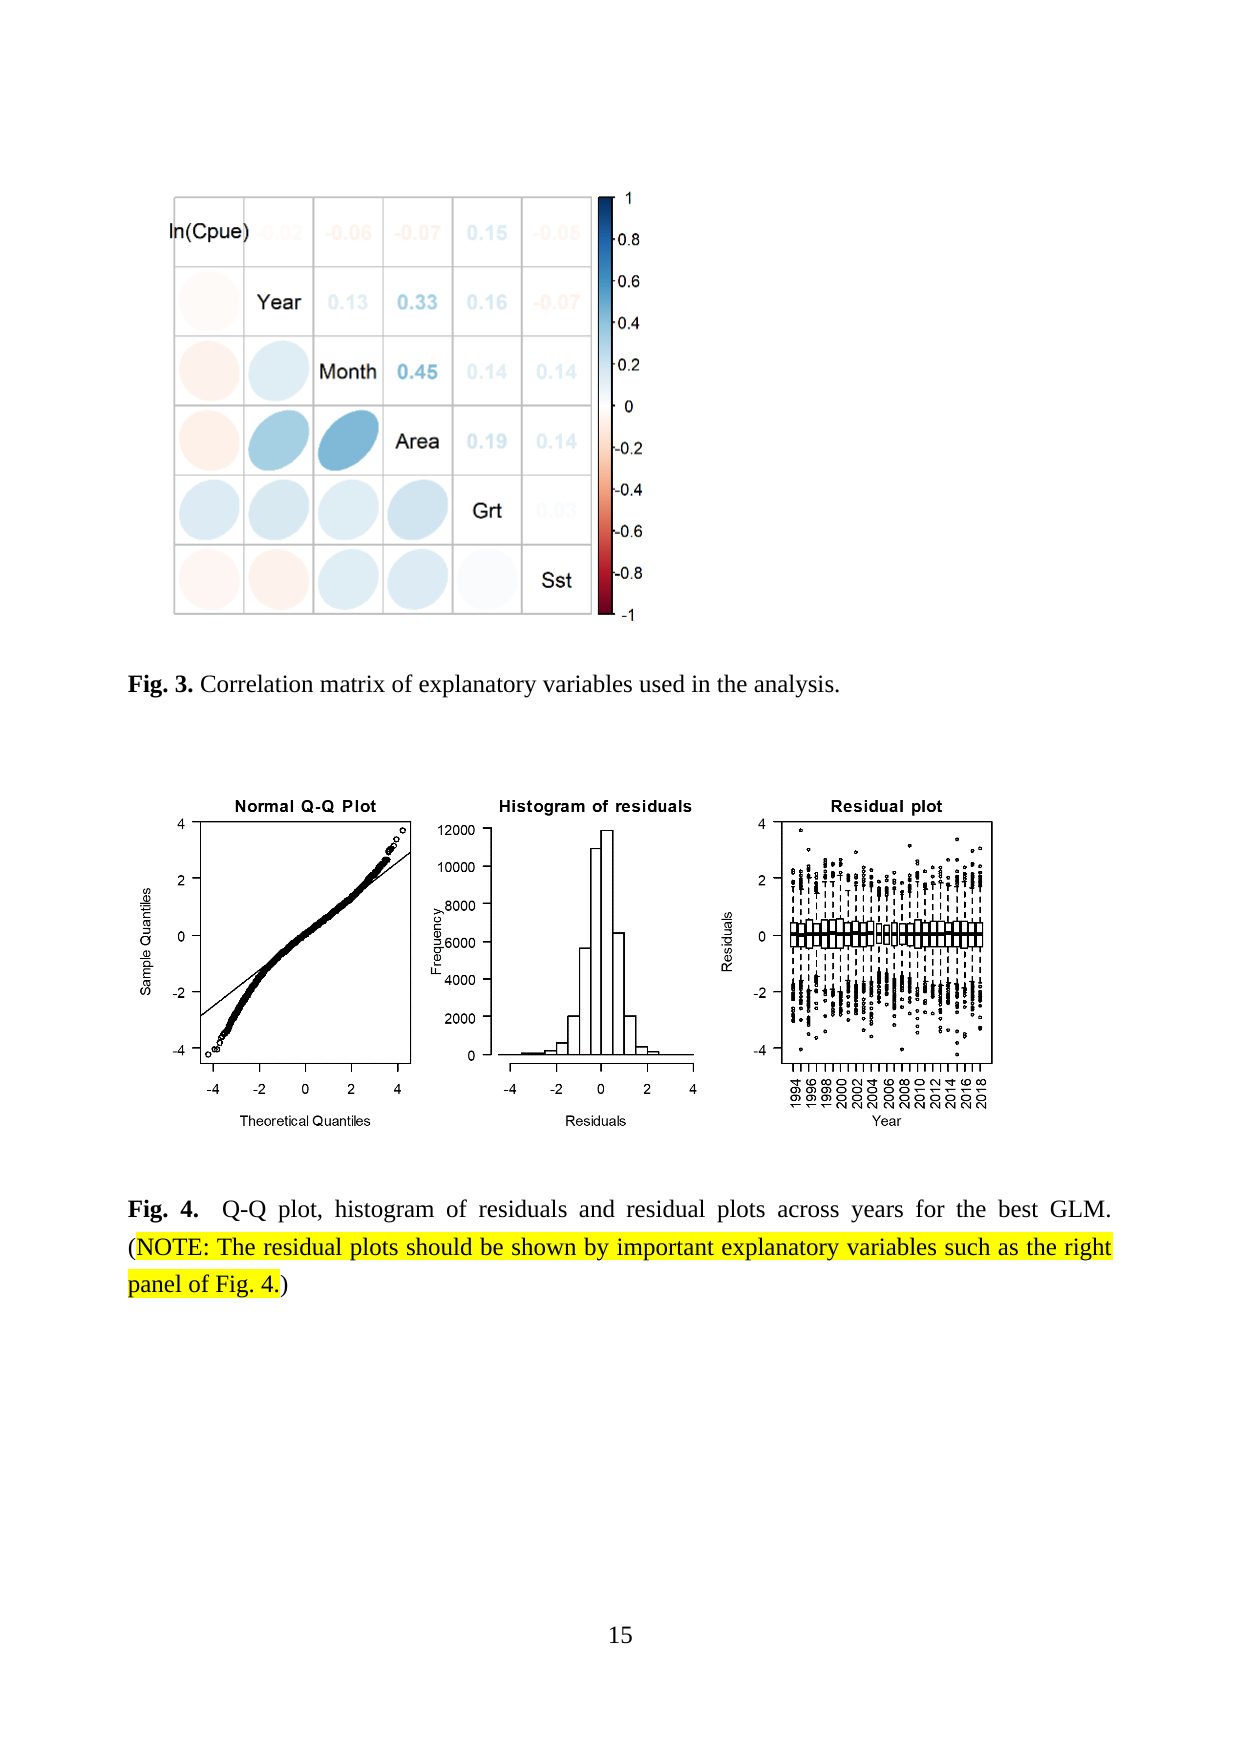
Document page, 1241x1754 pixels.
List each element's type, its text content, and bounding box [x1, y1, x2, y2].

text Fig. 3. Correlation matrix of explanatory variables used in the analysis. [128, 665, 1113, 702]
text Fig. 4. Q-Q plot, histogram of residuals and residual plots across years for the best GLM. (NOTE: The residual plots should be shown by important explanatory variables such as the right panel of Fig. 4.) [128, 1190, 1113, 1302]
picture [127, 177, 643, 650]
picture [127, 777, 1017, 1136]
